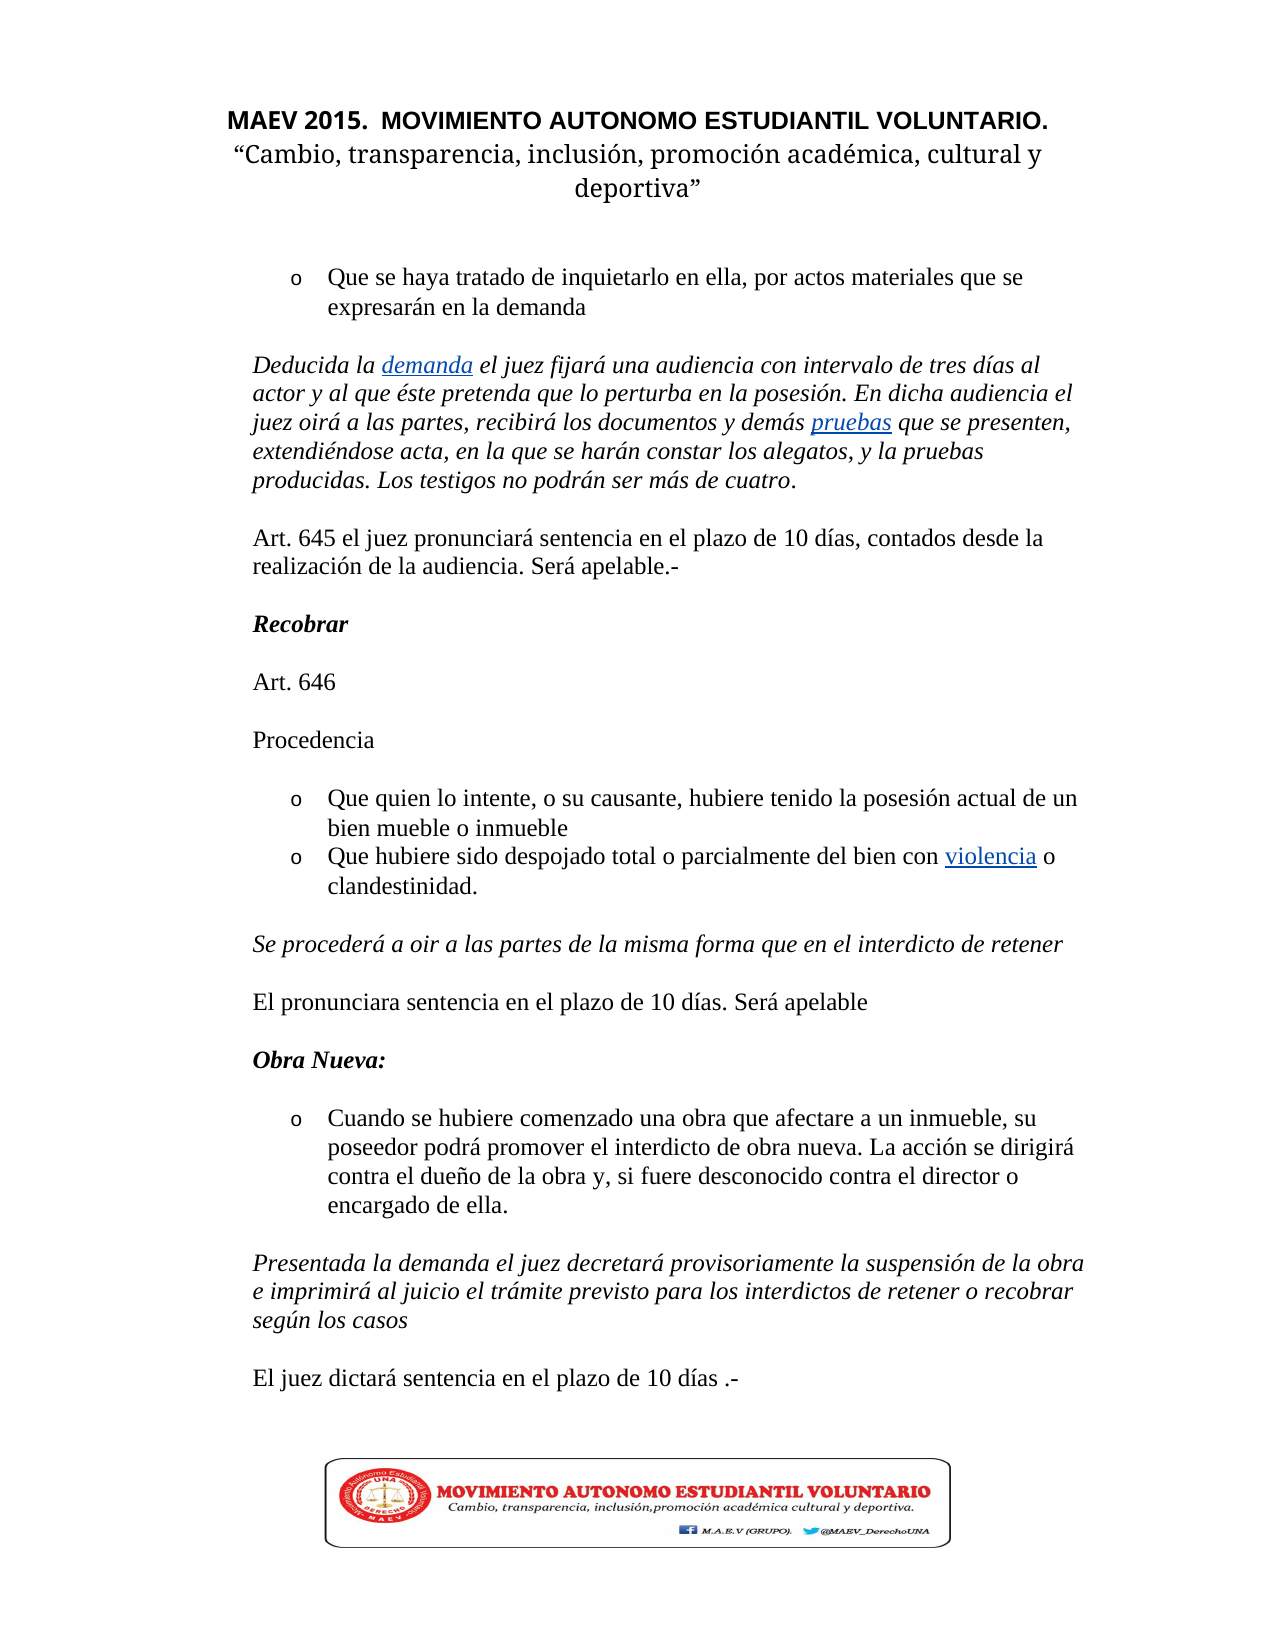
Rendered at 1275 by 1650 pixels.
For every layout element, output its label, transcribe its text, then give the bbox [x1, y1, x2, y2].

text Procedencia [252, 725, 1098, 754]
text El pronunciara sentencia en el plazo de 10 días. Será apelable [252, 987, 1098, 1016]
text Deducida la demanda el juez fijará una audiencia con intervalo de tres días al actor y al que éste pretenda que lo perturba en la posesión. En dicha audiencia el juez oirá a las partes, recibirá los documentos y demás pruebas que se presenten, extendiéndose acta, en la que se harán constar los alegatos, y la pruebas producidas. Los testigos no podrán ser más de cuatro. [252, 350, 1098, 493]
text Recobrar [252, 609, 1098, 638]
text Obra Nueva: [252, 1045, 1098, 1073]
list Que se haya tratado de inquietarlo en ella, por actos materiales que se expresarán en la demanda [290, 262, 1098, 321]
list Que hubiere sido despojado total o parcialmente del bien con violencia o clandestinidad. [290, 841, 1098, 900]
text Presentada la demanda el juez decretará provisoriamente la suspensión de la obra e imprimirá al juicio el trámite previsto para los interdictos de retener o recobrar según los casos [252, 1248, 1098, 1334]
text El juez dictará sentencia en el plazo de 10 días .- [252, 1363, 1098, 1392]
list Que quien lo intente, o su causante, hubiere tenido la posesión actual de un bien mueble o inmueble [290, 783, 1098, 841]
text Art. 645 el juez pronunciará sentencia en el plazo de 10 días, contados desde la realización de la audiencia. Será apelable.- [252, 523, 1098, 580]
text Se procederá a oir a las partes de la misma forma que en el interdicto de retener [252, 929, 1098, 958]
picture [324, 1458, 951, 1548]
text Art. 646 [252, 667, 1098, 696]
list Cuando se hubiere comenzado una obra que afectare a un inmueble, su poseedor podrá promover el interdicto de obra nueva. La acción se dirigirá contra el dueño de la obra y, si fuere desconocido contra el director o encargado de ella. [290, 1103, 1098, 1218]
